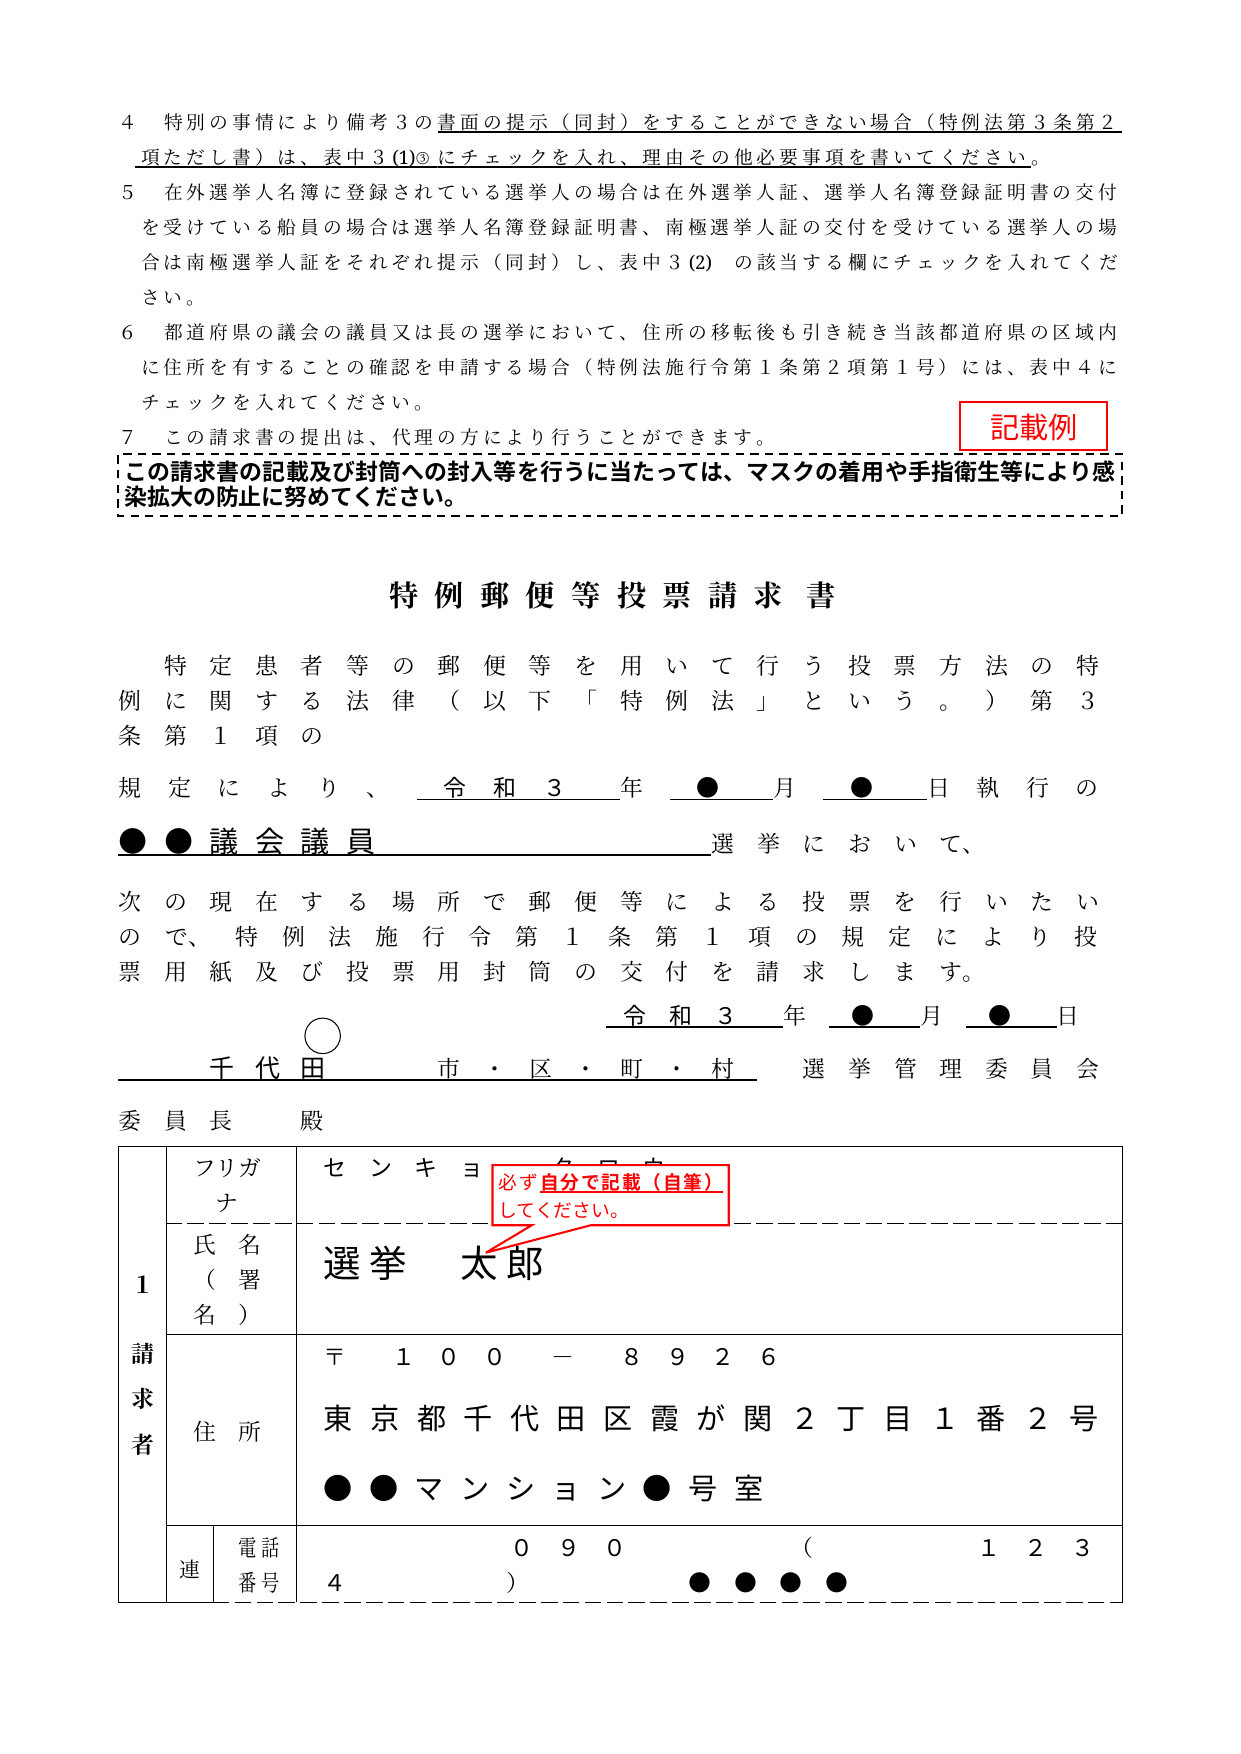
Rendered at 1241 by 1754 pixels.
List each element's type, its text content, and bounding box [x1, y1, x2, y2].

table_cell 選挙 太郎 [297, 1223, 1122, 1334]
table_cell 連絡先 [167, 1526, 213, 1602]
table_header センキョ タロウ [297, 1147, 1122, 1222]
text ４ 特別の事情により備考３の書面の提示（同封）をすることができない場合（特例法第３条第２項ただし書）は、表中３(1)③にチェックを入れ、理由その他必要事項を書いてください。 [118, 104, 1122, 174]
table_cell 〒 １００ － ８９２６ 東京都千代田区霞が関２丁目１番２号 ●●マンション●号室 [297, 1335, 1122, 1525]
text 特例郵便等投票請求書 [118, 559, 1122, 629]
table_header フリガナ [167, 1147, 296, 1222]
table_cell 住所 [167, 1335, 296, 1525]
table_cell ０９０ （ １２３４ ） ●●●● [297, 1526, 1122, 1602]
table_cell 電話番号 [214, 1526, 296, 1602]
text ６ 都道府県の議会の議員又は長の選挙において、住所の移転後も引き続き当該都道府県の区域内に住所を有することの確認を申請する場合（特例法施行令第１条第２項第１号）には、表中４にチェックを入れてください。 [118, 314, 1122, 419]
table_header １ 請求者 [119, 1147, 166, 1602]
table_cell 氏名 （署名） [167, 1223, 296, 1334]
text ７ この請求書の提出は、代理の方により行うことができます。 [118, 419, 1122, 454]
text 次の現在する場所で郵便等による投票を行いたいので、特例法施行令第１条第１項の規定により投票用紙及び投票用封筒の交付を請求します。 [118, 883, 1122, 988]
text ５ 在外選挙人名簿に登録されている選挙人の場合は在外選挙人証、選挙人名簿登録証明書の交付を受けている船員の場合は選挙人名簿登録証明書、南極選挙人証の交付を受けている選挙人の場合は南極選挙人証をそれぞれ提示（同封）し、表中３(2)の該当する欄にチェックを入れてください。 [118, 174, 1122, 314]
text . 令和３ 年 ● 月 ● 日 [118, 997, 1102, 1032]
text 特定患者等の郵便等を用いて行う投票方法の特例に関する法律（以下「特例法」という。）第３条第１項の [118, 647, 1122, 752]
text 規定により、 令和３ 年 ● 月 ● 日執行の ●●議会議員 選挙において、 [118, 769, 1122, 874]
text 千代田 市・区・町・村 選挙管理委員会委員長 殿 [118, 1032, 1122, 1137]
